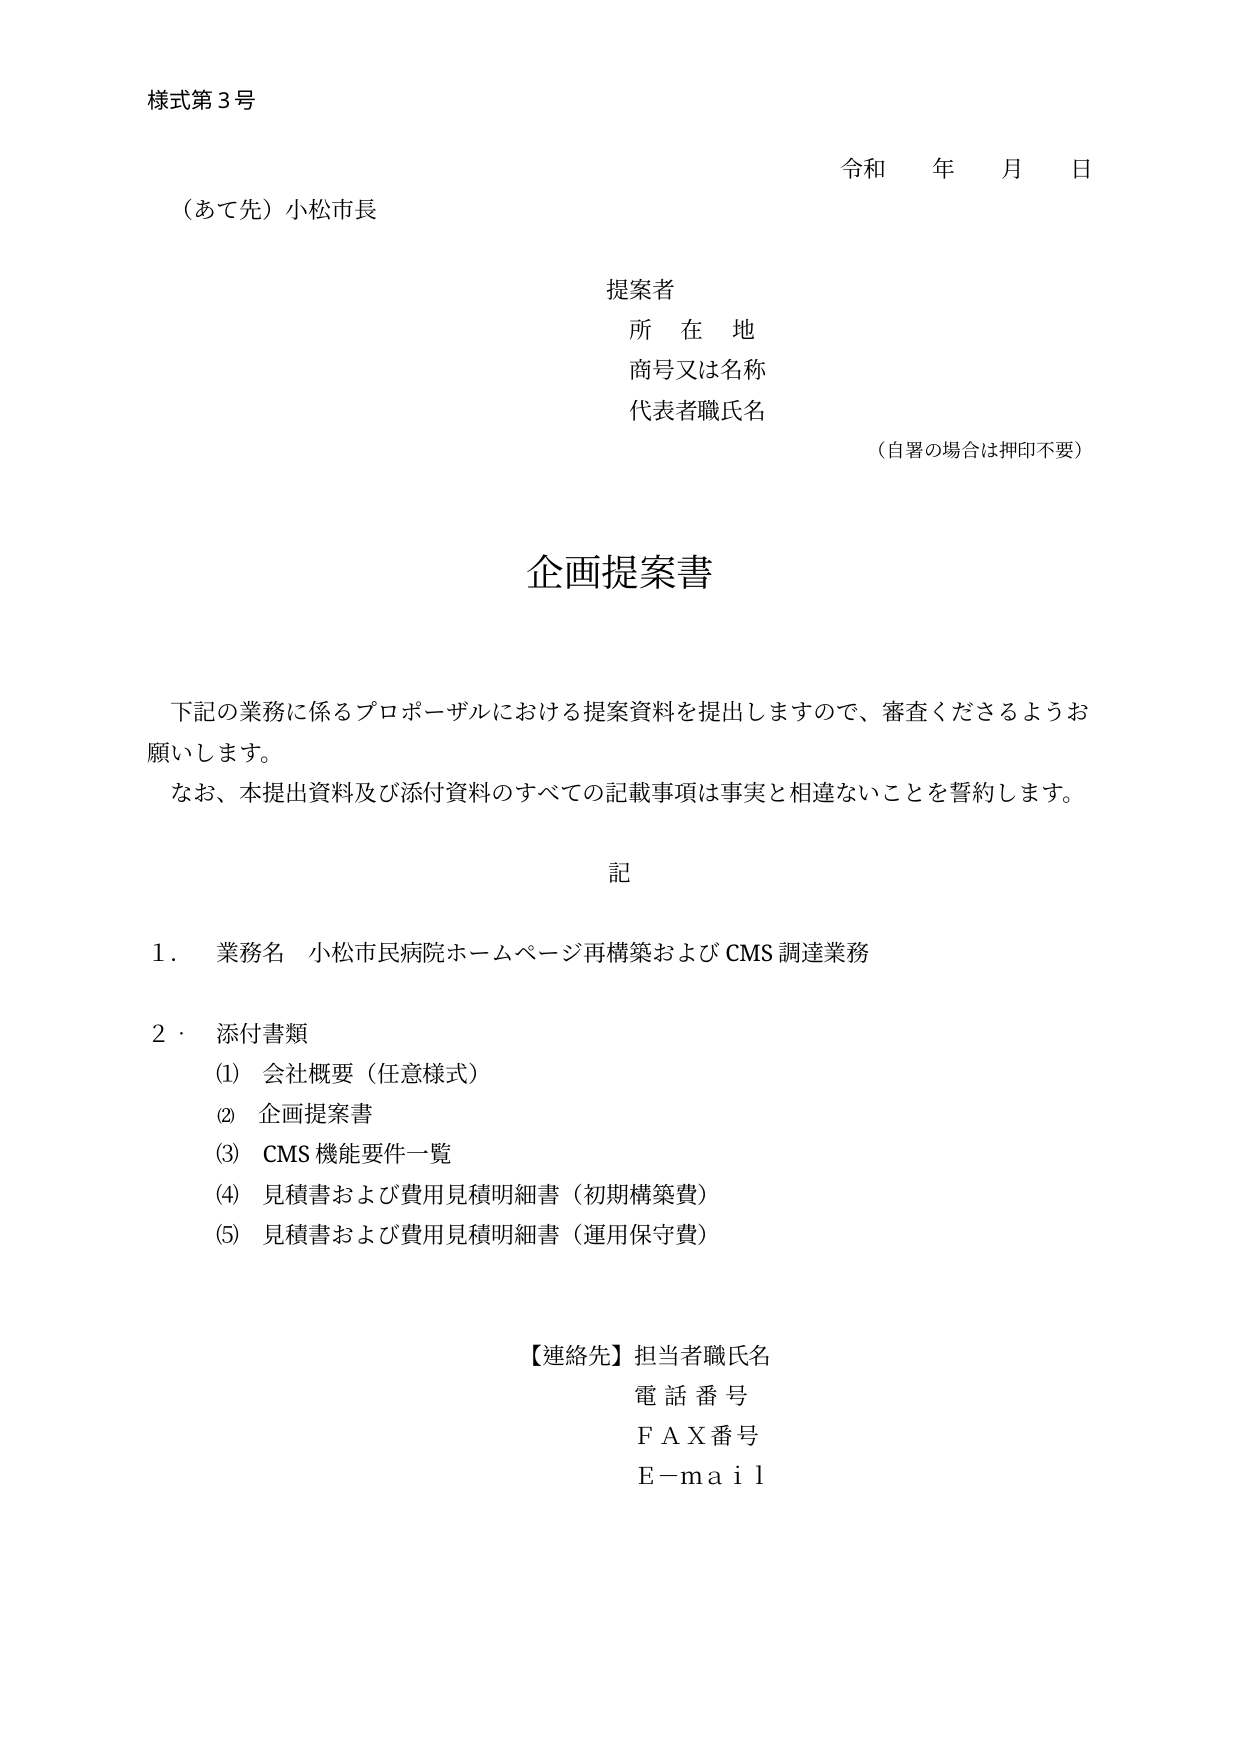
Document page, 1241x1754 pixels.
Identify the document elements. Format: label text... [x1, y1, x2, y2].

text （自署の場合は押印不要） [148, 429, 1092, 469]
text 記 [148, 852, 1092, 892]
text ⑴ 会社概要（任意様式） [148, 1053, 1092, 1093]
text 電話番号 [519, 1374, 1092, 1414]
text ⑵ 企画提案書 [148, 1093, 1092, 1133]
text 商号又は名称 [148, 349, 1092, 389]
text ⑸ 見積書および費用見積明細書（運用保守費） [148, 1213, 1092, 1254]
text 代表者職氏名 [148, 389, 1092, 429]
text 提案者 [148, 268, 1092, 309]
text 企画提案書 [148, 530, 1092, 610]
text なお、本提出資料及び添付資料のすべての記載事項は事実と相違ないことを誓約します。 [148, 771, 1092, 811]
text ２． 添付書類 [148, 1012, 1092, 1053]
text （あて先）小松市長 [148, 188, 1092, 228]
text １． 業務名 小松市民病院ホームページ再構築およびCMS調達業務 [148, 932, 1092, 972]
text Ｅ－ｍａｉｌ [519, 1455, 1092, 1495]
text 下記の業務に係るプロポーザルにおける提案資料を提出しますので、審査くださるようお願いします。 [148, 691, 1092, 771]
text ⑶ CMS機能要件一覧 [148, 1133, 1092, 1173]
text ⑷ 見積書および費用見積明細書（初期構築費） [148, 1173, 1092, 1213]
text 令和 年 月 日 [148, 148, 1092, 188]
text 【連絡先】担当者職氏名 [519, 1334, 1092, 1374]
text ＦＡＸ番号 [519, 1414, 1092, 1455]
text 所 在 地 [148, 309, 1092, 349]
